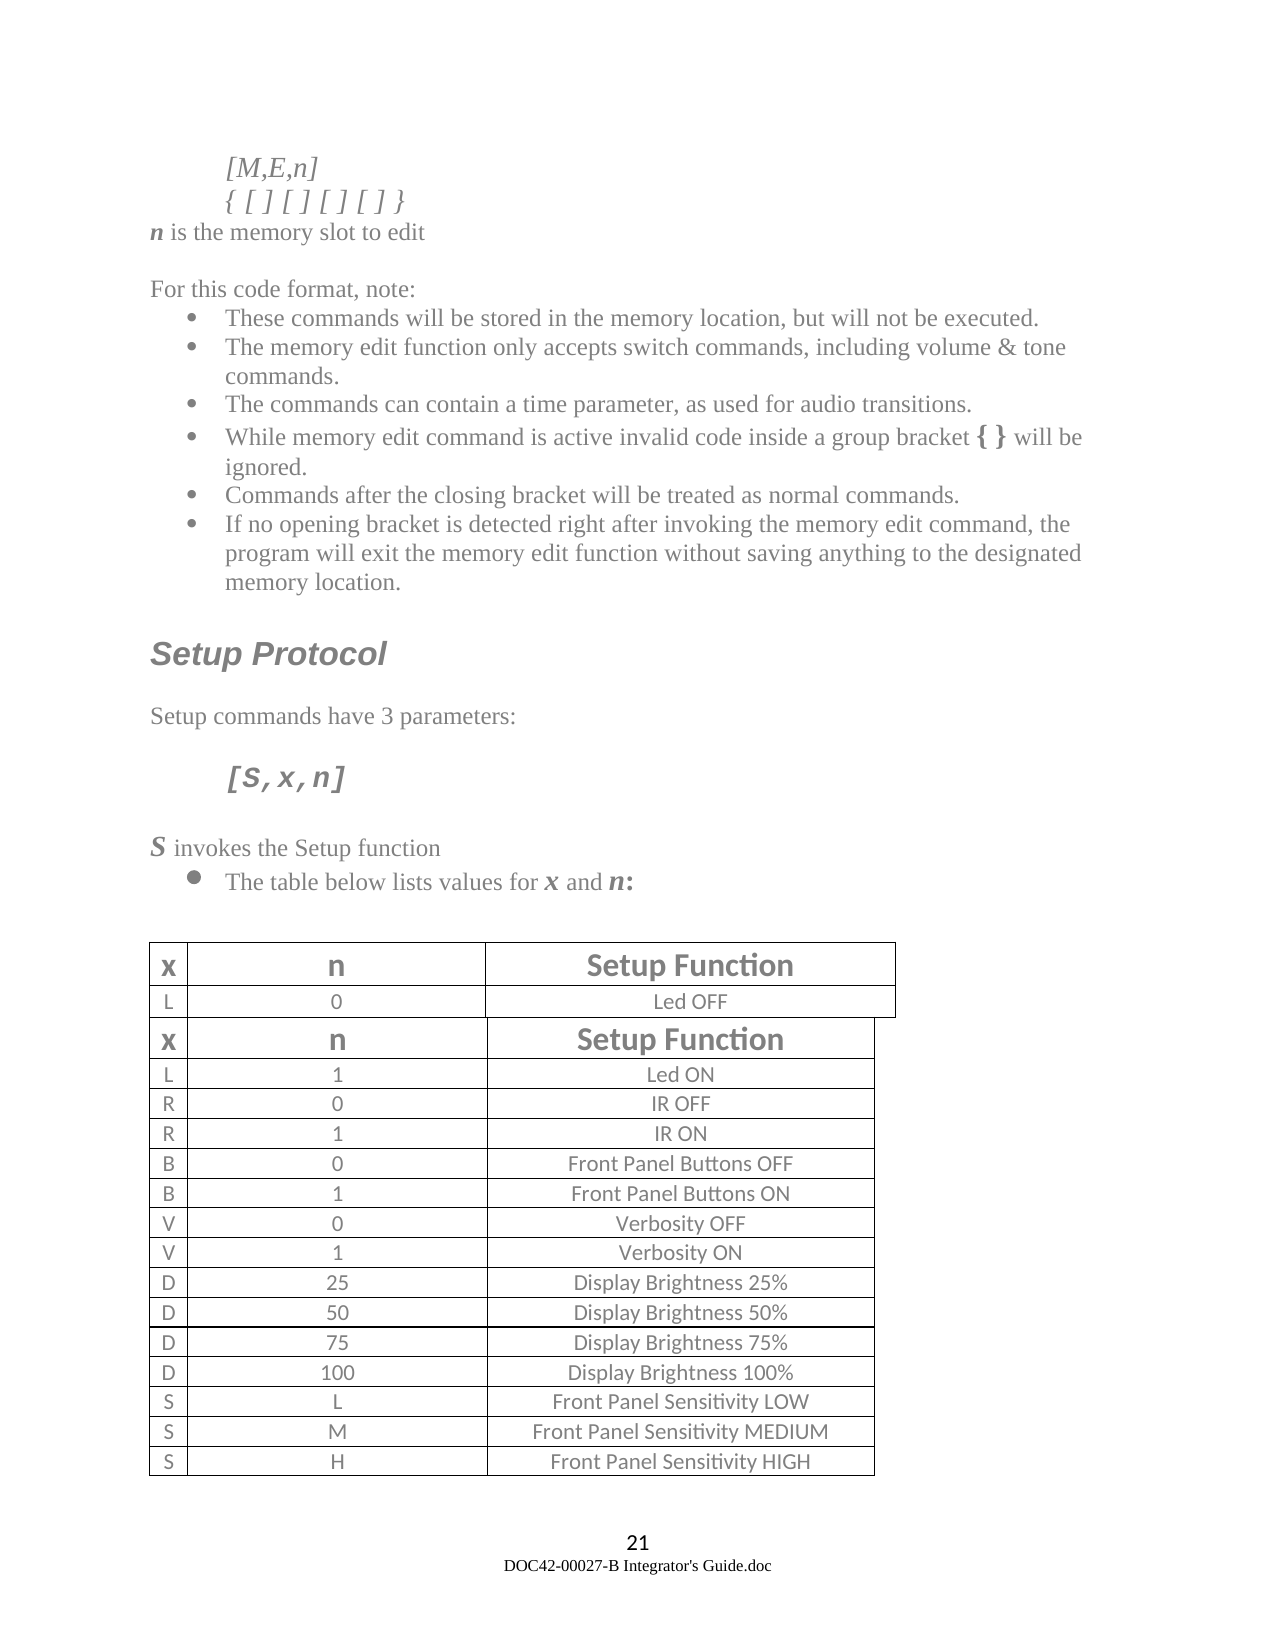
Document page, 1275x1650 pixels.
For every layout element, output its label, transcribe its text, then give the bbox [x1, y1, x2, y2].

table_cell D [150, 1268, 187, 1297]
table_cell n [188, 1018, 487, 1058]
table_cell M [188, 1417, 487, 1446]
table_cell 75 [188, 1328, 487, 1356]
table_cell 1 [188, 1238, 487, 1267]
list The memory edit function only accepts switch commands, including volume & tone commands. [187, 332, 1125, 389]
table_cell Front Panel Buttons OFF [488, 1149, 874, 1177]
table_cell Display Brightness 25% [488, 1268, 874, 1297]
text Setup Protocol [150, 634, 1125, 672]
table_cell V [150, 1208, 187, 1237]
table_cell S [150, 1387, 187, 1416]
table_cell D [150, 1298, 187, 1326]
table_cell 0 [188, 1208, 487, 1237]
table_cell IR ON [488, 1119, 874, 1148]
table_header n [188, 943, 485, 985]
table_cell R [150, 1119, 187, 1148]
table_cell V [150, 1238, 187, 1267]
text For this code format, note: [150, 274, 1125, 303]
list While memory edit command is active invalid code inside a group bracket { } will be ignored. [187, 418, 1125, 481]
table_cell Verbosity ON [488, 1238, 874, 1267]
table_cell D [150, 1357, 187, 1386]
list These commands will be stored in the memory location, but will not be executed. [187, 303, 1125, 332]
table_cell Display Brightness 75% [488, 1328, 874, 1356]
table_cell Front Panel Sensitivity MEDIUM [488, 1417, 874, 1446]
table_cell Front Panel Buttons ON [488, 1179, 874, 1207]
list If no opening bracket is detected right after invoking the memory edit command, the program will exit the memory edit function without saving anything to the designated memory location. [187, 509, 1125, 596]
table_cell L [188, 1387, 487, 1416]
table_cell 100 [188, 1357, 487, 1386]
table_cell 25 [188, 1268, 487, 1297]
text [M,E,n] [150, 150, 1125, 183]
table_cell 0 [188, 1149, 487, 1177]
list The commands can contain a time parameter, as used for audio transitions. [187, 389, 1125, 418]
text [S,x,n] [150, 763, 1125, 796]
table_cell Led ON [488, 1059, 874, 1088]
table_cell Front Panel Sensitivity HIGH [488, 1447, 874, 1475]
table_cell 1 [188, 1179, 487, 1207]
table_cell Display Brightness 100% [488, 1357, 874, 1386]
table_header x [150, 943, 187, 985]
table_cell Verbosity OFF [488, 1208, 874, 1237]
table_cell Front Panel Sensitivity LOW [488, 1387, 874, 1416]
table_cell Setup Function [488, 1018, 874, 1058]
table_cell S [150, 1417, 187, 1446]
table_cell 50 [188, 1298, 487, 1326]
table_cell B [150, 1149, 187, 1177]
table_cell Led OFF [486, 986, 895, 1017]
table_cell H [188, 1447, 487, 1475]
list The table below lists values for x and n: [187, 863, 1125, 898]
table_cell L [150, 986, 187, 1017]
table_header Setup Function [486, 943, 895, 985]
list Commands after the closing bracket will be treated as normal commands. [187, 481, 1125, 509]
table_cell IR OFF [488, 1089, 874, 1118]
text S invokes the Setup function [150, 829, 1125, 863]
table_cell R [150, 1089, 187, 1118]
text Setup commands have 3 parameters: [150, 701, 1125, 730]
table_cell L [150, 1059, 187, 1088]
table_cell B [150, 1179, 187, 1207]
table_cell 0 [188, 986, 485, 1017]
table_cell 1 [188, 1059, 487, 1088]
table_cell Display Brightness 50% [488, 1298, 874, 1326]
text { [ ] [ ] [ ] [ ] } [150, 183, 1125, 217]
table_cell x [150, 1018, 187, 1058]
table_cell D [150, 1328, 187, 1356]
table_cell 0 [188, 1089, 487, 1118]
text n is the memory slot to edit [150, 217, 1125, 246]
table_cell 1 [188, 1119, 487, 1148]
table_cell S [150, 1447, 187, 1475]
